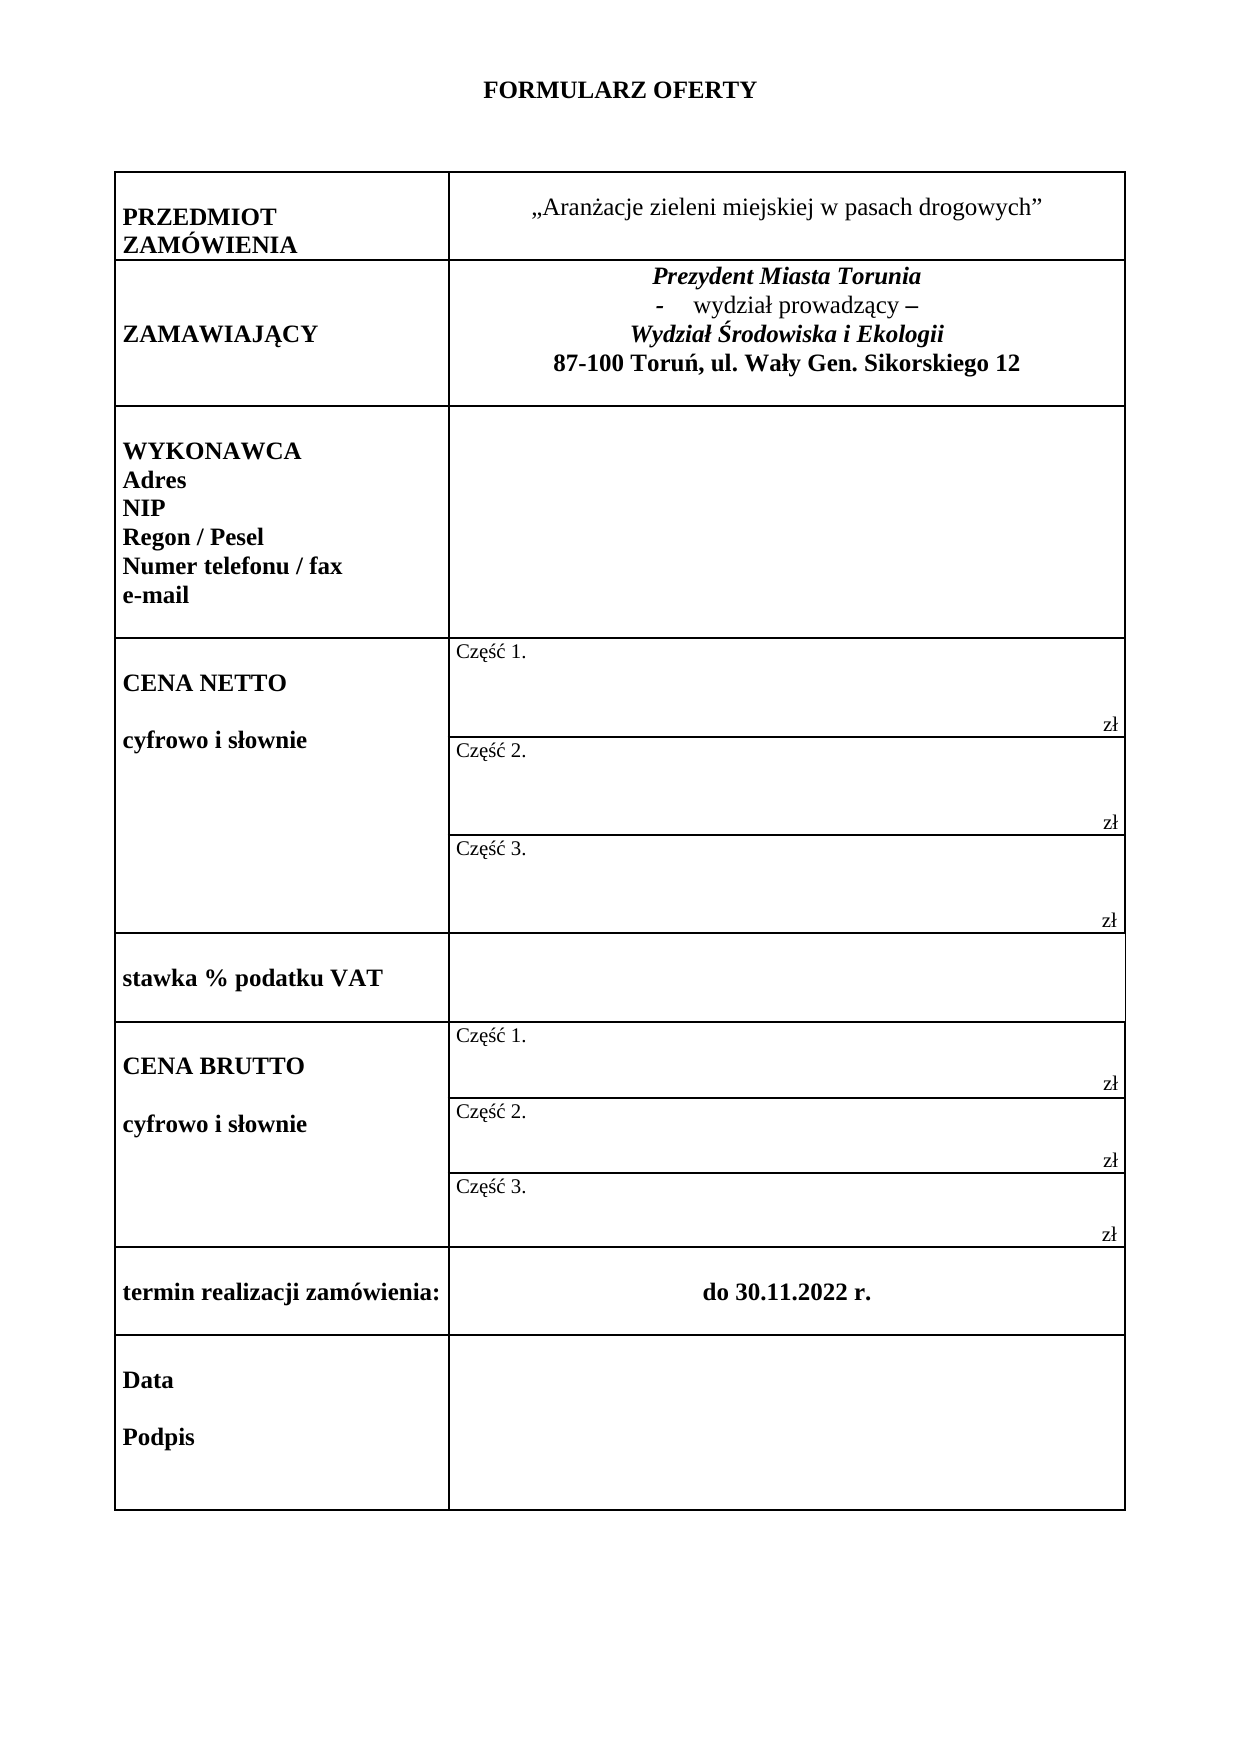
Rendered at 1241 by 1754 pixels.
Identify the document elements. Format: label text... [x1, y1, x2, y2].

table_cell do 30.11.2022 r. [450, 1248, 1124, 1334]
table_cell Część 2. zł [450, 738, 1124, 834]
table_cell WYKONAWCA Adres NIP Regon / Pesel Numer telefonu / fax e-mail [116, 407, 448, 637]
table_cell Część 1. zł [450, 1023, 1124, 1097]
table_cell [450, 1336, 1124, 1509]
table_cell [450, 407, 1124, 637]
table_cell termin realizacji zamówienia: [116, 1248, 448, 1334]
table_cell [450, 934, 1125, 1021]
table_header PRZEDMIOT ZAMÓWIENIA [116, 173, 448, 259]
table_cell Część 1. zł [450, 639, 1124, 736]
table_header „Aranżacje zieleni miejskiej w pasach drogowych” [450, 173, 1124, 259]
table_cell Część 2. zł [450, 1099, 1124, 1172]
text FORMULARZ OFERTY [75, 75, 1165, 104]
table_cell Część 3. zł [450, 836, 1124, 932]
table_cell ZAMAWIAJĄCY [116, 261, 448, 405]
table_cell CENA NETTO cyfrowo i słownie [116, 639, 448, 932]
table_cell Data Podpis [116, 1336, 448, 1509]
table_cell Prezydent Miasta Torunia wydział prowadzący – Wydział Środowiska i Ekologii 87-100 Toruń, ul. Wały Gen. Sikorskiego 12 [450, 261, 1124, 405]
table_cell stawka % podatku VAT [116, 934, 448, 1021]
table_cell CENA BRUTTO cyfrowo i słownie [116, 1023, 448, 1246]
table_cell Część 3. zł [450, 1174, 1124, 1246]
